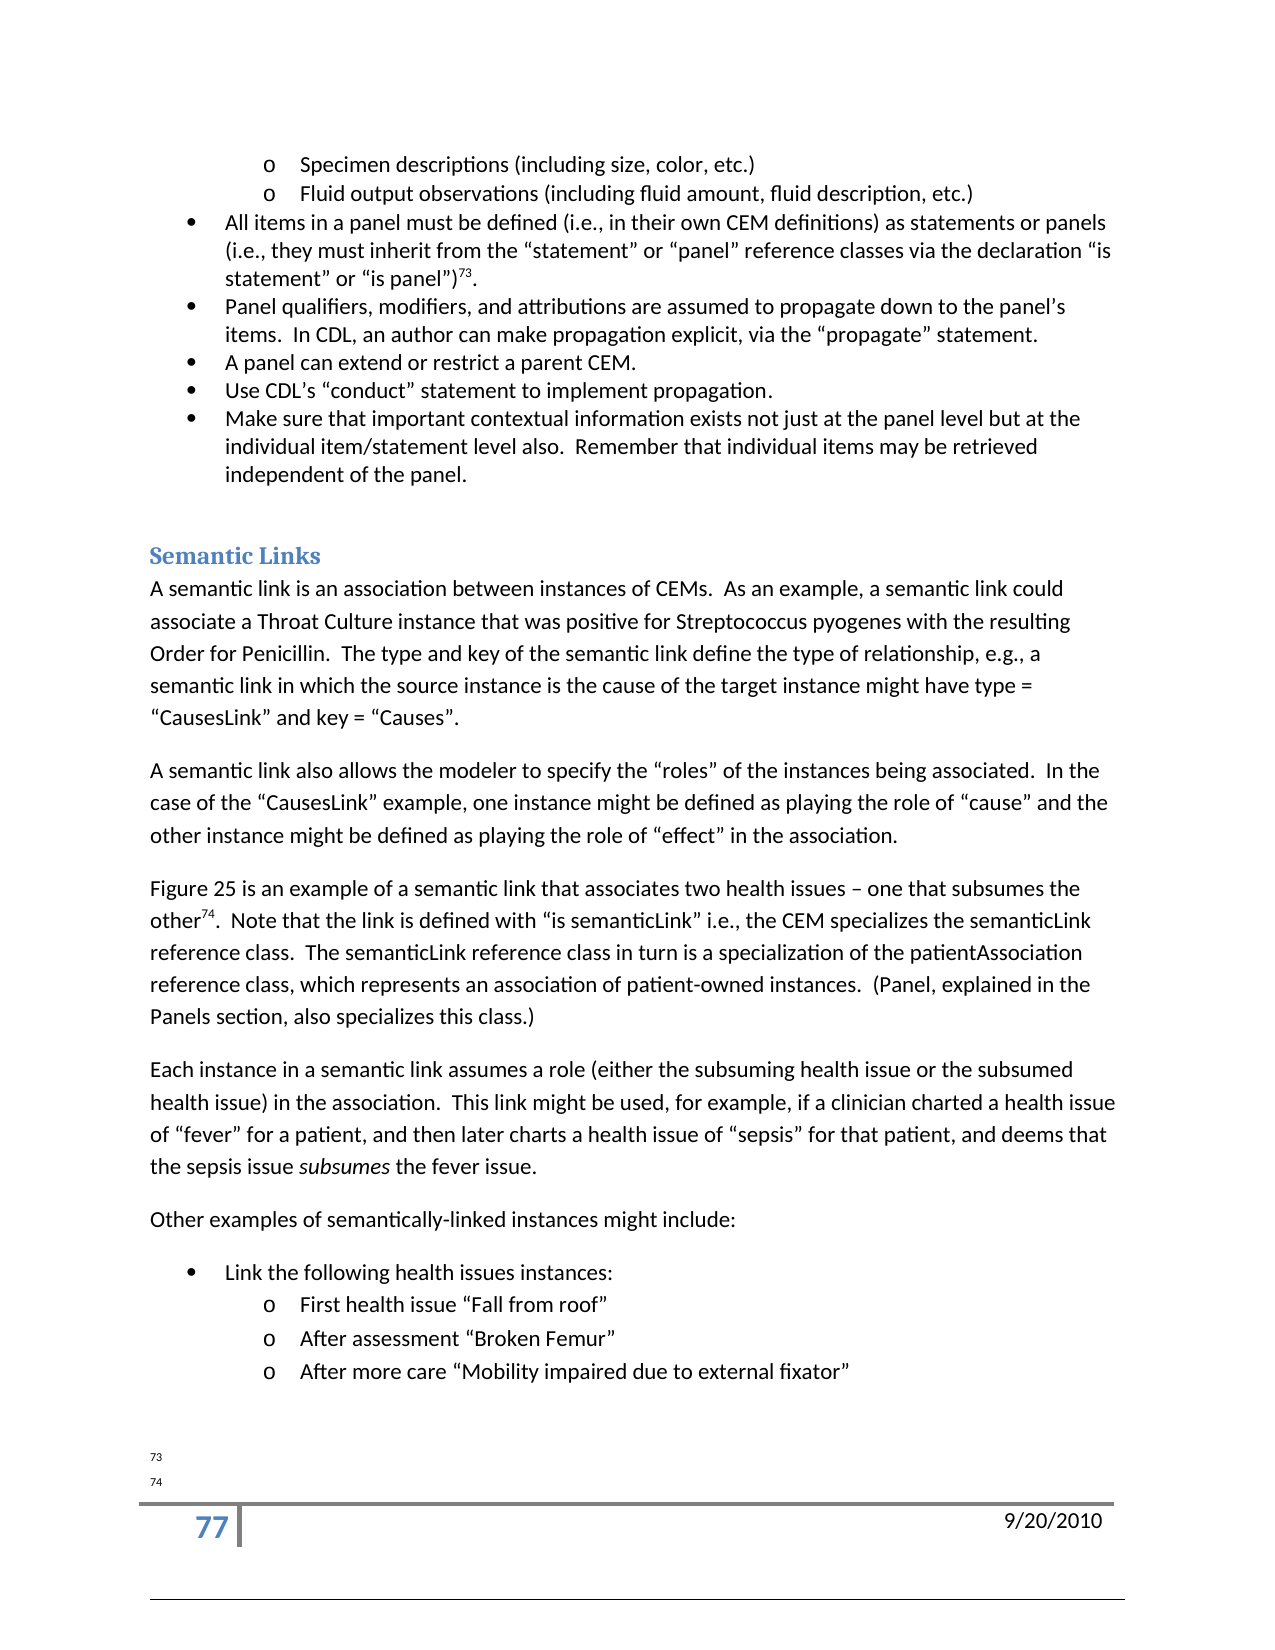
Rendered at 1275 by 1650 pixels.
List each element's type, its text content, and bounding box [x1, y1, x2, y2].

list Specimen descriptions (including size, color, etc.) [262, 150, 1125, 179]
list Use CDL’s “conduct” statement to implement propagation. [187, 376, 1125, 404]
text Each instance in a semantic link assumes a role (either the subsuming health issue or the subsumed health issue) in the association. This link might be used, for example, if a clinician charted a health issue of “fever” for a patient, and then later charts a health issue of “sepsis” for that patient, and deems that the sepsis issue subsumes the fever issue. [150, 1056, 1125, 1180]
list After more care “Mobility impaired due to external fixator” [262, 1357, 1125, 1387]
list All items in a panel must be defined (i.e., in their own CEM definitions) as statements or panels (i.e., they must inherit from the “statement” or “panel” reference classes via the declaration “is statement” or “is panel”). [187, 208, 1125, 292]
subtitle Semantic Links [150, 542, 1125, 570]
text Other examples of semantically-linked instances might include: [150, 1205, 1125, 1233]
list A panel can extend or restrict a parent CEM. [187, 348, 1125, 376]
text A semantic link is an association between instances of CEMs. As an example, a semantic link could associate a Throat Culture instance that was positive for Streptococcus pyogenes with the resulting Order for Penicillin. The type and key of the semantic link define the type of relationship, e.g., a semantic link in which the source instance is the cause of the target instance might have type = “CausesLink” and key = “Causes”. [150, 574, 1125, 731]
list First health issue “Fall from roof” [262, 1290, 1125, 1319]
text A semantic link also allows the modeler to specify the “roles” of the instances being associated. In the case of the “CausesLink” example, one instance might be defined as playing the role of “cause” and the other instance might be defined as playing the role of “effect” in the association. [150, 756, 1125, 849]
list Fluid output observations (including fluid amount, fluid description, etc.) [262, 179, 1125, 208]
list Link the following health issues instances: [187, 1258, 1125, 1286]
list Make sure that important contextual information exists not just at the panel level but at the individual item/statement level also. Remember that individual items may be retrieved independent of the panel. [187, 404, 1125, 488]
list Panel qualifiers, modifiers, and attributions are assumed to propagate down to the panel’s items. In CDL, an author can make propagation explicit, via the “propagate” statement. [187, 292, 1125, 348]
list After assessment “Broken Femur” [262, 1324, 1125, 1353]
